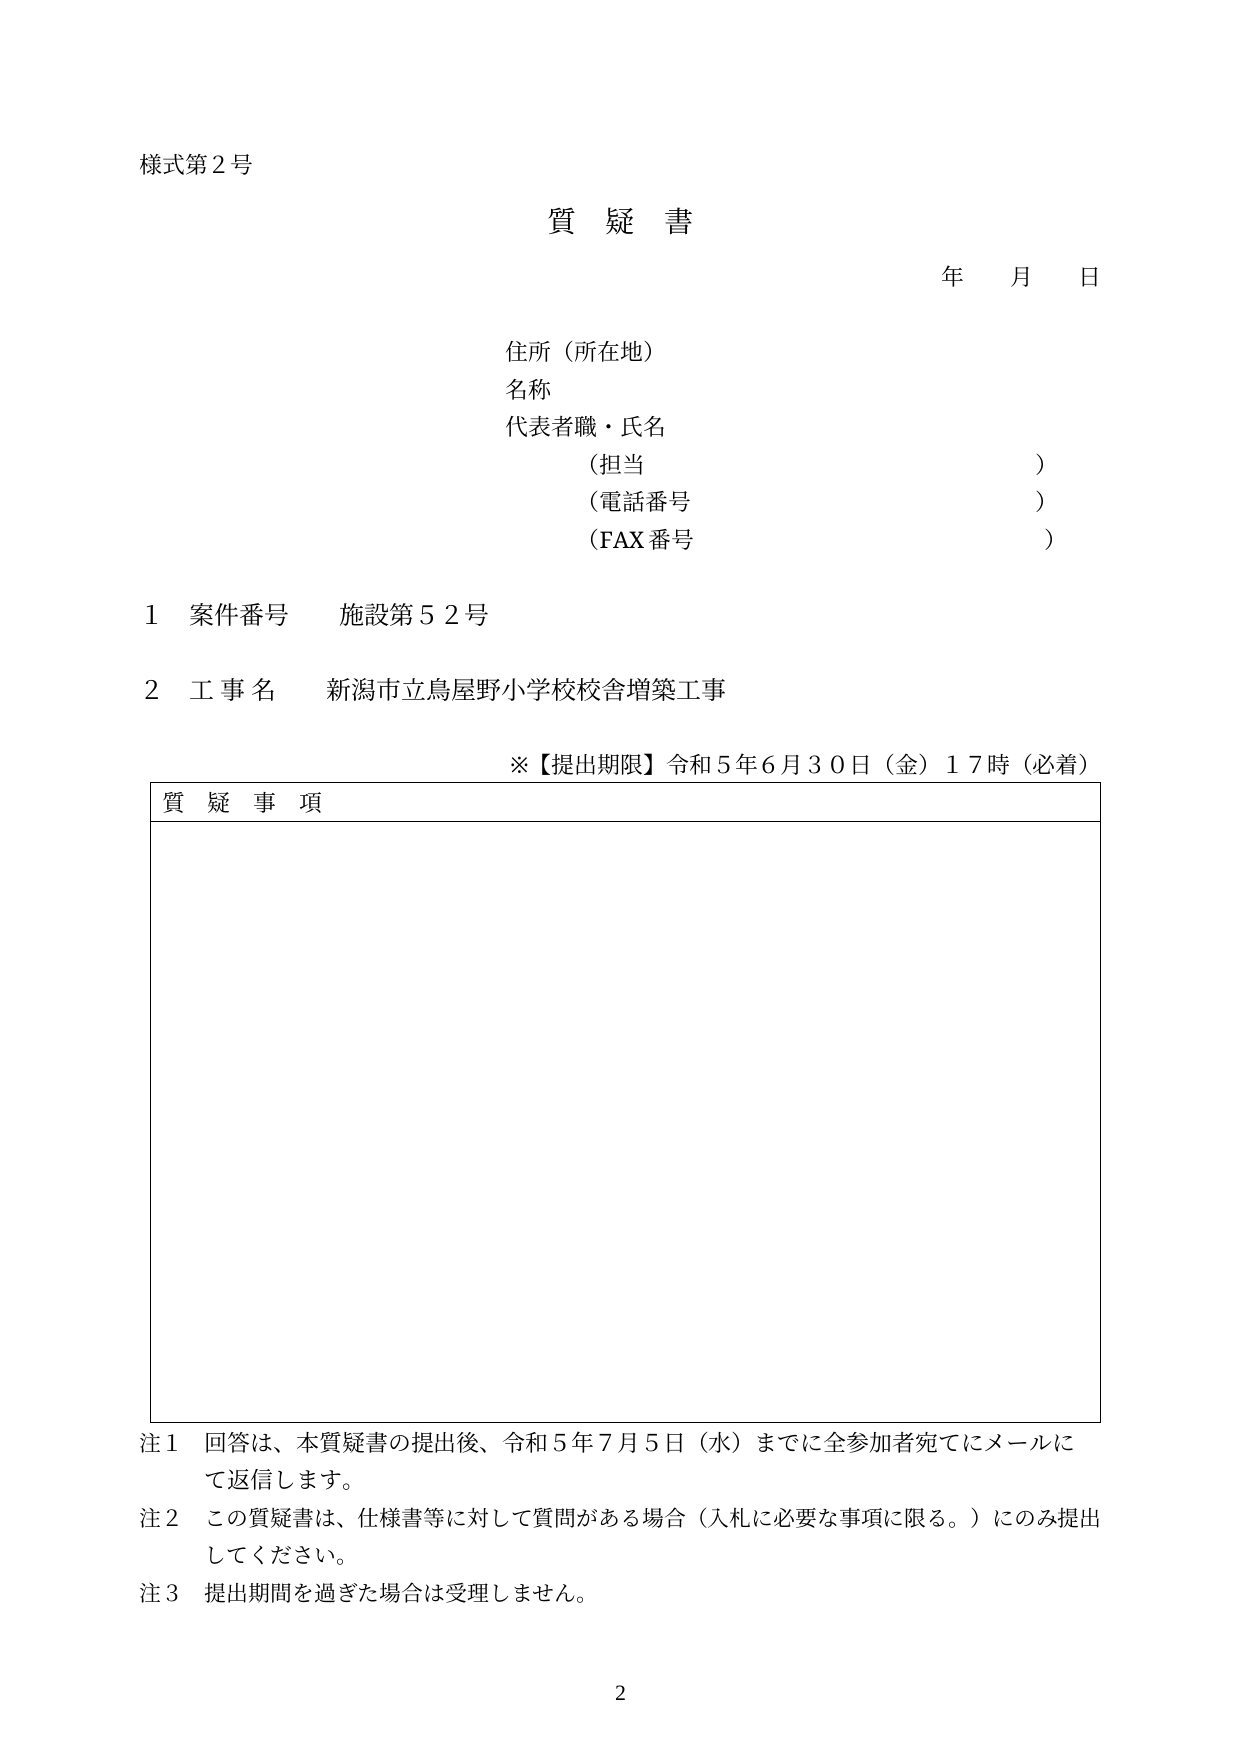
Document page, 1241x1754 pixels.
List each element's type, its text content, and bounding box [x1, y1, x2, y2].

text （FAX番号 ） [576, 520, 1102, 557]
text （担当 ） [576, 445, 1079, 482]
text （電話番号 ） [576, 482, 1079, 520]
text 住所（所在地） [139, 332, 1101, 370]
text 注３ 提出期間を過ぎた場合は受理しません。 [139, 1573, 1101, 1610]
text 注１ 回答は、本質疑書の提出後、令和５年７月５日（水）までに全参加者宛てにメールにて返信します。 [139, 1423, 1079, 1498]
text 代表者職・氏名 [139, 407, 1101, 445]
text ２ 工 事 名 新潟市立鳥屋野小学校校舎増築工事 [139, 670, 1101, 707]
text １ 案件番号 施設第５２号 [139, 595, 1101, 632]
text ※【提出期限】令和５年６月３０日（金）１７時（必着） [139, 745, 1101, 782]
text 注２ この質疑書は、仕様書等に対して質問がある場合（入札に必要な事項に限る。）にのみ提出してください。 [139, 1498, 1101, 1573]
table_header 質 疑 事 項 [151, 783, 1100, 821]
text 質 疑 書 [139, 182, 1101, 257]
text 様式第２号 [139, 145, 1101, 182]
text 年 月 日 [139, 257, 1101, 295]
table_cell [151, 822, 1100, 1422]
text 名称 [139, 370, 1101, 407]
